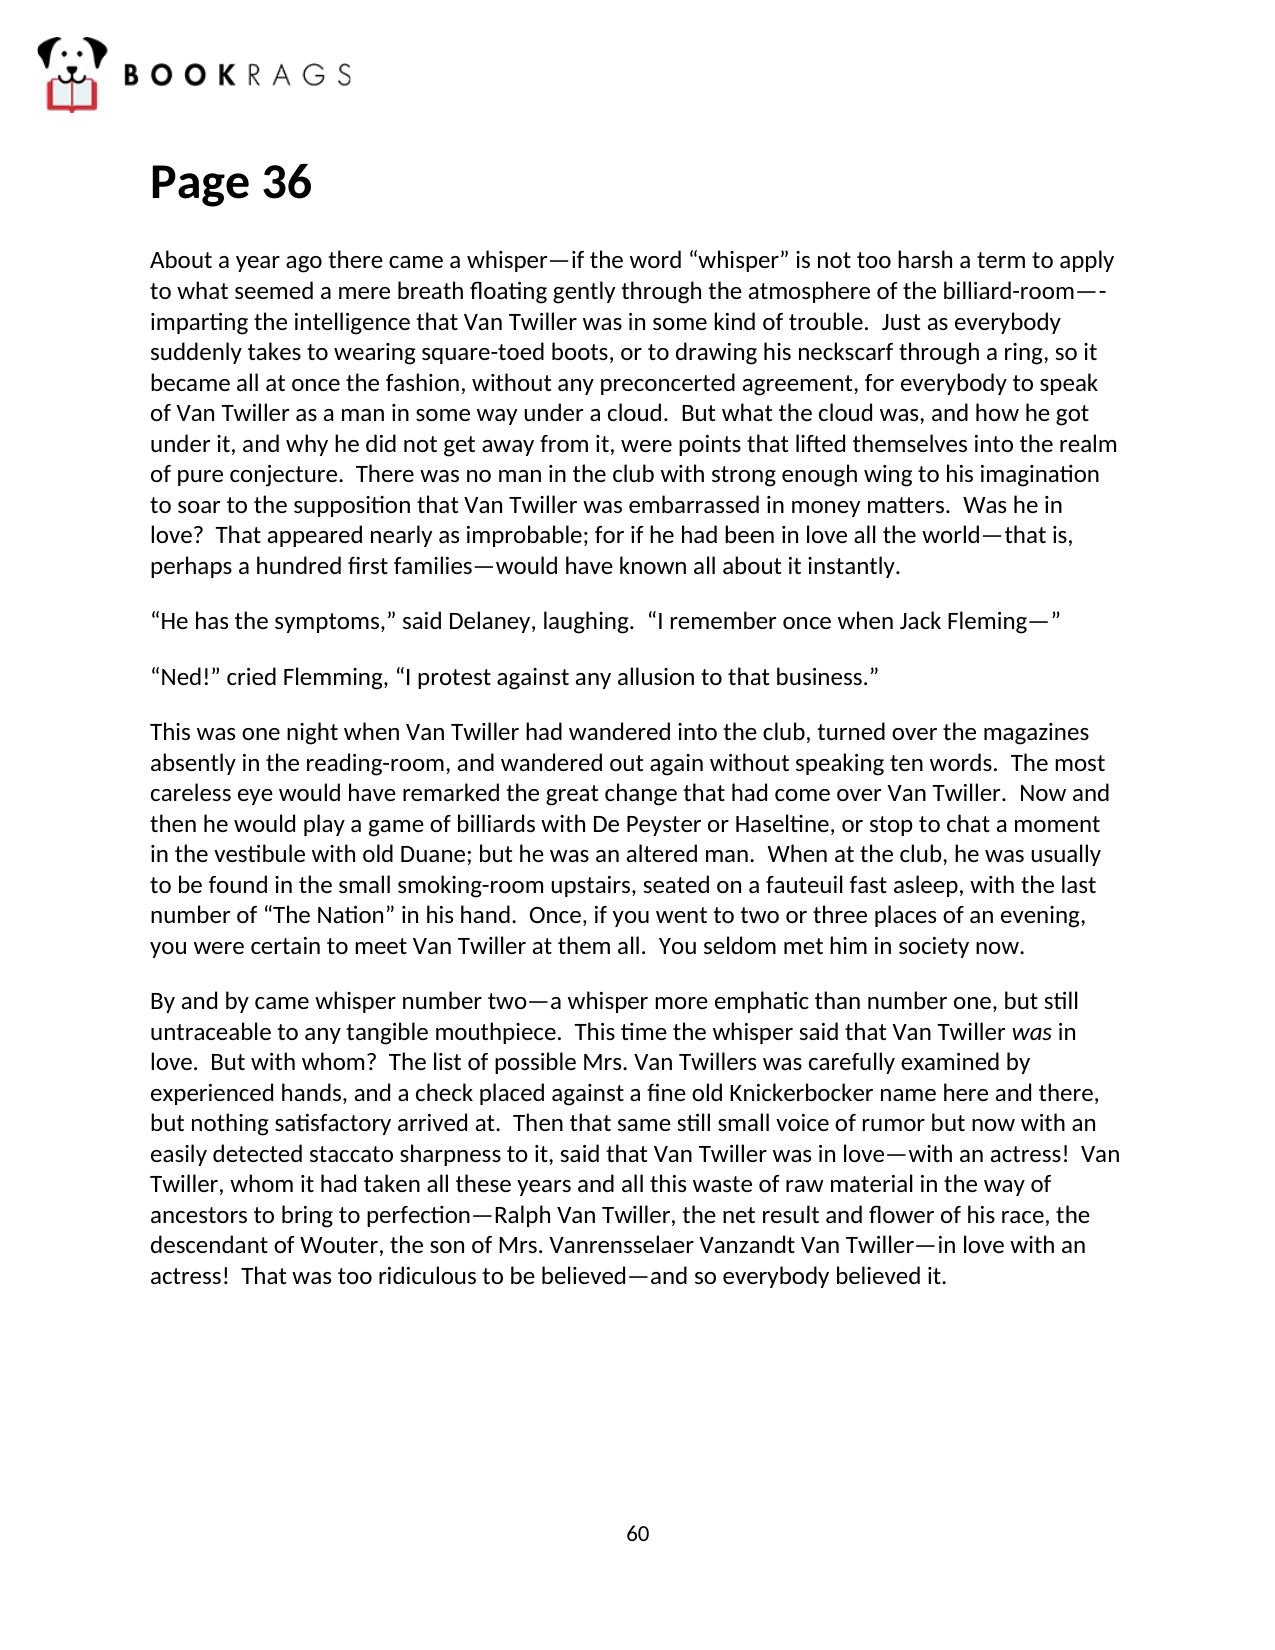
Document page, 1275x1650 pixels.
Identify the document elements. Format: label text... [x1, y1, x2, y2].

text “He has the symptoms,” said Delaney, laughing. “I remember once when Jack Fleming—­” [150, 605, 1125, 636]
text “Ned!” cried Flemming, “I protest against any allusion to that business.” [150, 661, 1125, 691]
text This was one night when Van Twiller had wandered into the club, turned over the magazines absently in the reading-room, and wandered out again without speaking ten words. The most careless eye would have remarked the great change that had come over Van Twiller. Now and then he would play a game of billiards with De Peyster or Haseltine, or stop to chat a moment in the vestibule with old Duane; but he was an altered man. When at the club, he was usually to be found in the small smoking-room upstairs, seated on a fauteuil fast asleep, with the last number of “The Nation” in his hand. Once, if you went to two or three places of an evening, you were certain to meet Van Twiller at them all. You seldom met him in society now. [150, 716, 1125, 961]
text By and by came whisper number two—­a whisper more emphatic than number one, but still untraceable to any tangible mouthpiece. This time the whisper said that Van Twiller was in love. But with whom? The list of possible Mrs. Van Twillers was carefully examined by experienced hands, and a check placed against a fine old Knickerbocker name here and there, but nothing satisfactory arrived at. Then that same still small voice of rumor but now with an easily detected staccato sharpness to it, said that Van Twiller was in love—­with an actress! Van Twiller, whom it had taken all these years and all this waste of raw material in the way of ancestors to bring to perfection—­Ralph Van Twiller, the net result and flower of his race, the descendant of Wouter, the son of Mrs. Vanrensselaer Vanzandt Van Twiller—­in love with an actress! That was too ridiculous to be believed—­and so everybody believed it. [150, 986, 1125, 1291]
picture [37, 37, 351, 113]
text Page 36 [150, 150, 1125, 211]
text About a year ago there came a whisper—­if the word “whisper” is not too harsh a term to apply to what seemed a mere breath floating gently through the atmosphere of the billiard-room—­imparting the intelligence that Van Twiller was in some kind of trouble. Just as everybody suddenly takes to wearing square-toed boots, or to drawing his neckscarf through a ring, so it became all at once the fashion, without any preconcerted agreement, for everybody to speak of Van Twiller as a man in some way under a cloud. But what the cloud was, and how he got under it, and why he did not get away from it, were points that lifted themselves into the realm of pure conjecture. There was no man in the club with strong enough wing to his imagination to soar to the supposition that Van Twiller was embarrassed in money matters. Was he in love? That appeared nearly as improbable; for if he had been in love all the world—­that is, perhaps a hundred first families—­would have known all about it instantly. [150, 244, 1125, 580]
